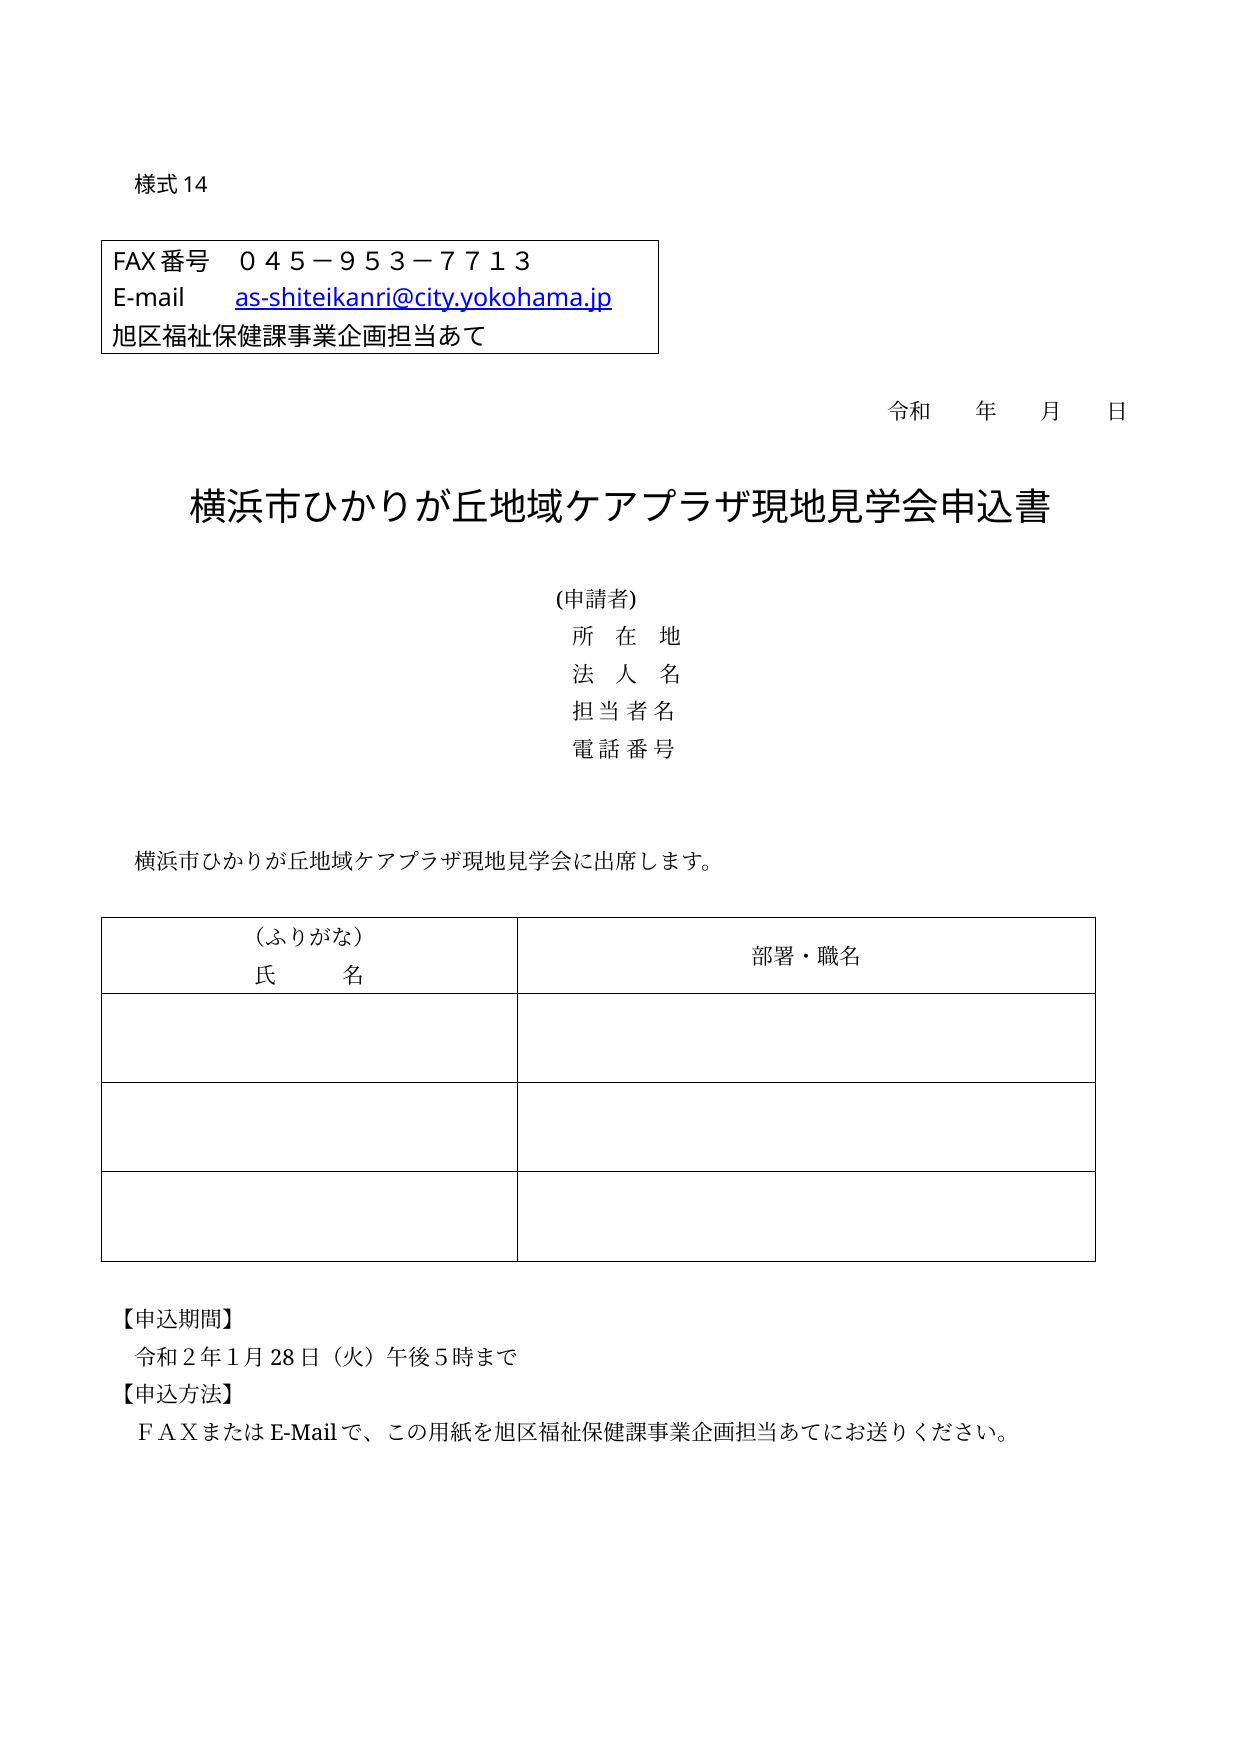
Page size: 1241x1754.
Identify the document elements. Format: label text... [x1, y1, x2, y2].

text 電話番号 [112, 729, 1128, 767]
table_cell [518, 1083, 1095, 1171]
text 横浜市ひかりが丘地域ケアプラザ現地見学会申込書 [112, 467, 1128, 542]
text 所 在 地 [112, 617, 1128, 654]
text 【申込期間】 [112, 1299, 1128, 1337]
table_cell [102, 1172, 517, 1261]
table_cell [102, 1083, 517, 1171]
table_cell [102, 994, 517, 1082]
table_header FAX番号 ０４５－９５３－７７１３ E-mail as-shiteikanri@city.yokohama.jp 旭区福祉保健課事業企画担当あて [102, 241, 658, 353]
table_header （ふりがな） 氏 名 [102, 918, 517, 993]
text 様式14 [112, 164, 1128, 202]
text (申請者) [112, 579, 1128, 617]
text 令和２年１月28日（火）午後５時まで [112, 1337, 1128, 1374]
table_header 部署・職名 [518, 918, 1095, 993]
text ＦＡＸまたはE-Mailで、この用紙を旭区福祉保健課事業企画担当あてにお送りください。 [112, 1412, 1128, 1449]
text 横浜市ひかりが丘地域ケアプラザ現地見学会に出席します。 [112, 842, 1053, 879]
table_cell [518, 994, 1095, 1082]
text 担当者名 [112, 692, 1128, 729]
text 令和 年 月 日 [112, 392, 1128, 429]
text 【申込方法】 [112, 1374, 1128, 1412]
table_cell [518, 1172, 1095, 1261]
text 法 人 名 [112, 654, 1128, 692]
